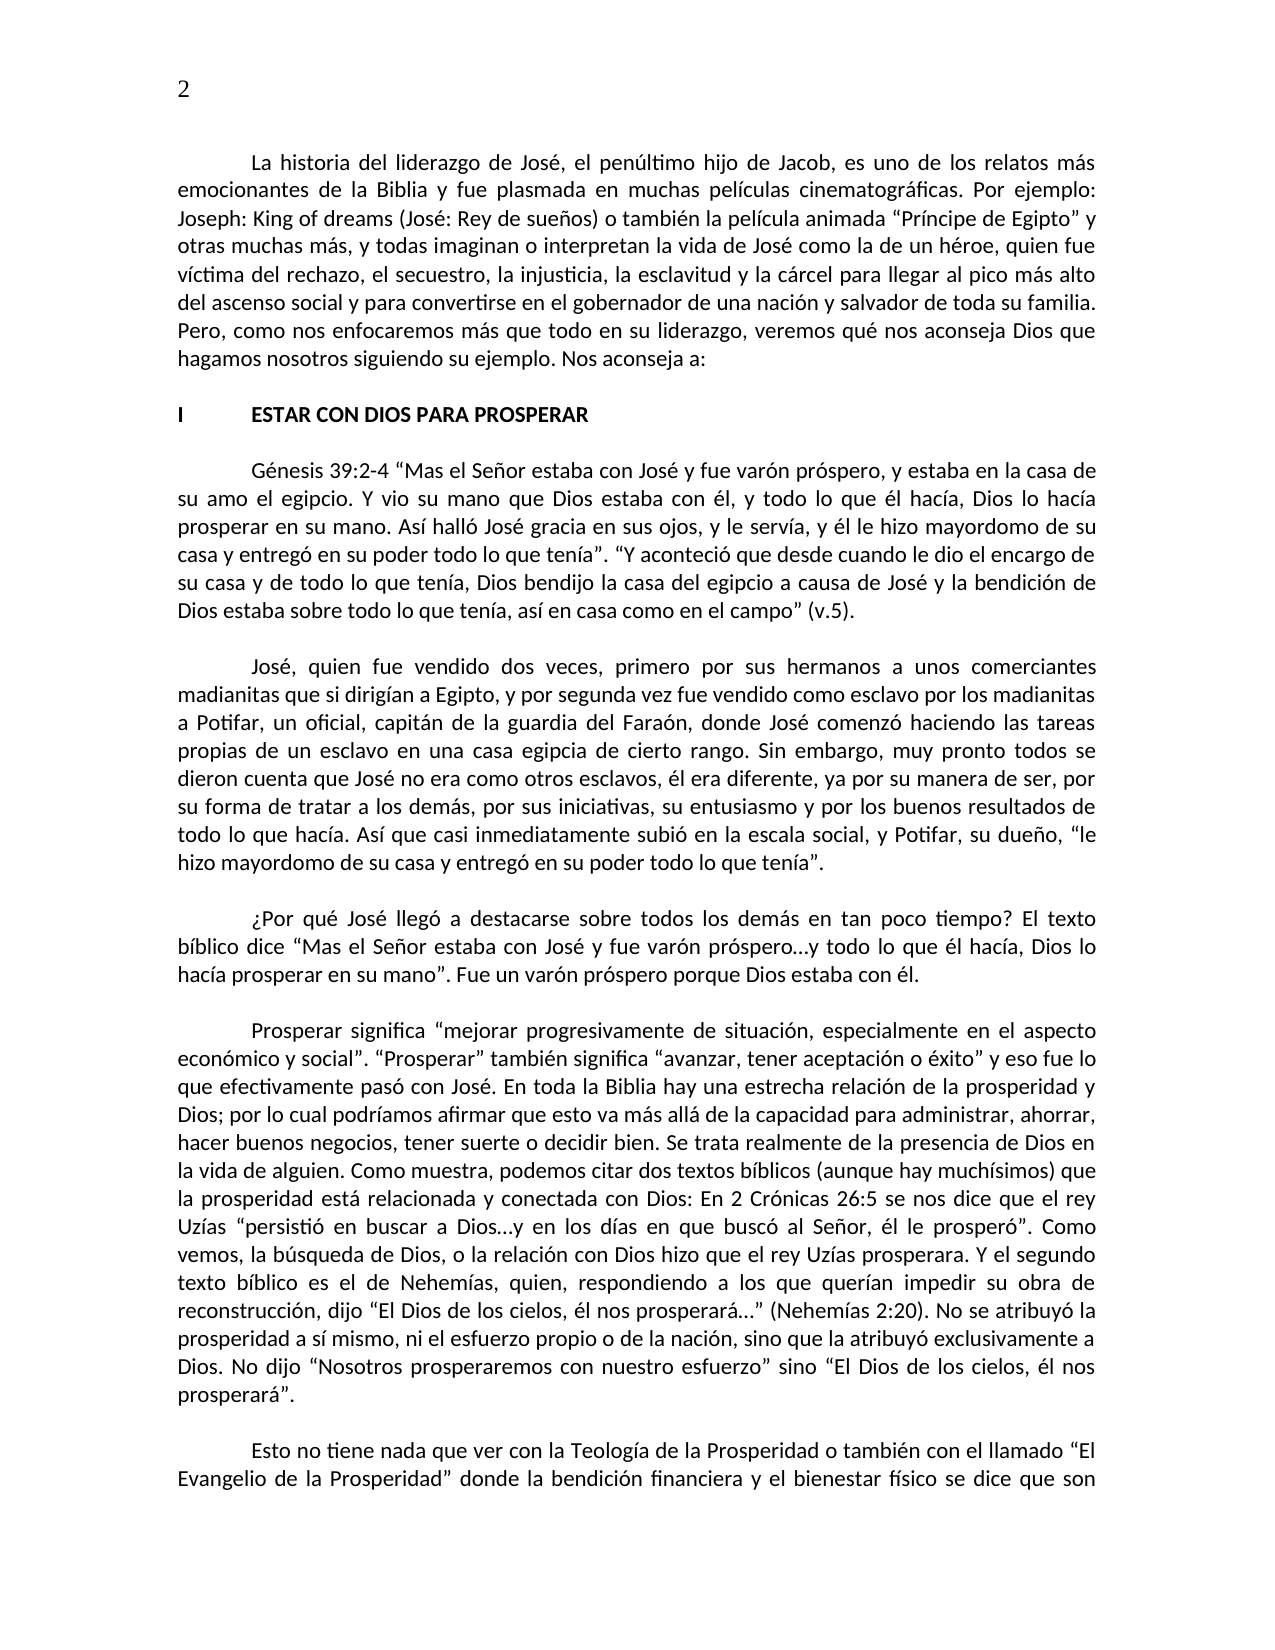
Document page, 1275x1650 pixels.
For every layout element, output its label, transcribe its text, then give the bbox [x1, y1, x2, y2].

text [177, 1437, 1098, 1493]
text La historia del liderazgo de José, el penúltimo hijo de Jacob, es uno de los relatos más emocionantes de la Biblia y fue plasmada en muchas películas cinematográficas. Por ejemplo: Joseph: King of dreams (José: Rey de sueños) o también la película animada “Príncipe de Egipto” y otras muchas más, y todas imaginan o interpretan la vida de José como la de un héroe, quien fue víctima del rechazo, el secuestro, la injusticia, la esclavitud y la cárcel para llegar al pico más alto del ascenso social y para convertirse en el gobernador de una nación y salvador de toda su familia. Pero, como nos enfocaremos más que todo en su liderazgo, veremos qué nos aconseja Dios que hagamos nosotros siguiendo su ejemplo. Nos aconseja a: [177, 148, 1098, 372]
text Génesis 39:2-4 “Mas el Señor estaba con José y fue varón próspero, y estaba en la casa de su amo el egipcio. Y vio su mano que Dios estaba con él, y todo lo que él hacía, Dios lo hacía prosperar en su mano. Así halló José gracia en sus ojos, y le servía, y él le hizo mayordomo de su casa y entregó en su poder todo lo que tenía”. “Y aconteció que desde cuando le dio el encargo de su casa y de todo lo que tenía, Dios bendijo la casa del egipcio a causa de José y la bendición de Dios estaba sobre todo lo que tenía, así en casa como en el campo” (v.5). [177, 456, 1098, 624]
text I ESTAR CON DIOS PARA PROSPERAR [177, 400, 1098, 428]
text ¿Por qué José llegó a destacarse sobre todos los demás en tan poco tiempo? El texto bíblico dice “Mas el Señor estaba con José y fue varón próspero…y todo lo que él hacía, Dios lo hacía prosperar en su mano”. Fue un varón próspero porque Dios estaba con él. [177, 904, 1098, 988]
text Prosperar significa “mejorar progresivamente de situación, especialmente en el aspecto económico y social”. “Prosperar” también significa “avanzar, tener aceptación o éxito” y eso fue lo que efectivamente pasó con José. En toda la Biblia hay una estrecha relación de la prosperidad y Dios; por lo cual podríamos afirmar que esto va más allá de la capacidad para administrar, ahorrar, hacer buenos negocios, tener suerte o decidir bien. Se trata realmente de la presencia de Dios en la vida de alguien. Como muestra, podemos citar dos textos bíblicos (aunque hay muchísimos) que la prosperidad está relacionada y conectada con Dios: En 2 Crónicas 26:5 se nos dice que el rey Uzías “persistió en buscar a Dios…y en los días en que buscó al Señor, él le prosperó”. Como vemos, la búsqueda de Dios, o la relación con Dios hizo que el rey Uzías prosperara. Y el segundo texto bíblico es el de Nehemías, quien, respondiendo a los que querían impedir su obra de reconstrucción, dijo “El Dios de los cielos, él nos prosperará…” (Nehemías 2:20). No se atribuyó la prosperidad a sí mismo, ni el esfuerzo propio o de la nación, sino que la atribuyó exclusivamente a Dios. No dijo “Nosotros prosperaremos con nuestro esfuerzo” sino “El Dios de los cielos, él nos prosperará”. [177, 1016, 1098, 1408]
text José, quien fue vendido dos veces, primero por sus hermanos a unos comerciantes madianitas que si dirigían a Egipto, y por segunda vez fue vendido como esclavo por los madianitas a Potifar, un oficial, capitán de la guardia del Faraón, donde José comenzó haciendo las tareas propias de un esclavo en una casa egipcia de cierto rango. Sin embargo, muy pronto todos se dieron cuenta que José no era como otros esclavos, él era diferente, ya por su manera de ser, por su forma de tratar a los demás, por sus iniciativas, su entusiasmo y por los buenos resultados de todo lo que hacía. Así que casi inmediatamente subió en la escala social, y Potifar, su dueño, “le hizo mayordomo de su casa y entregó en su poder todo lo que tenía”. [177, 652, 1098, 876]
